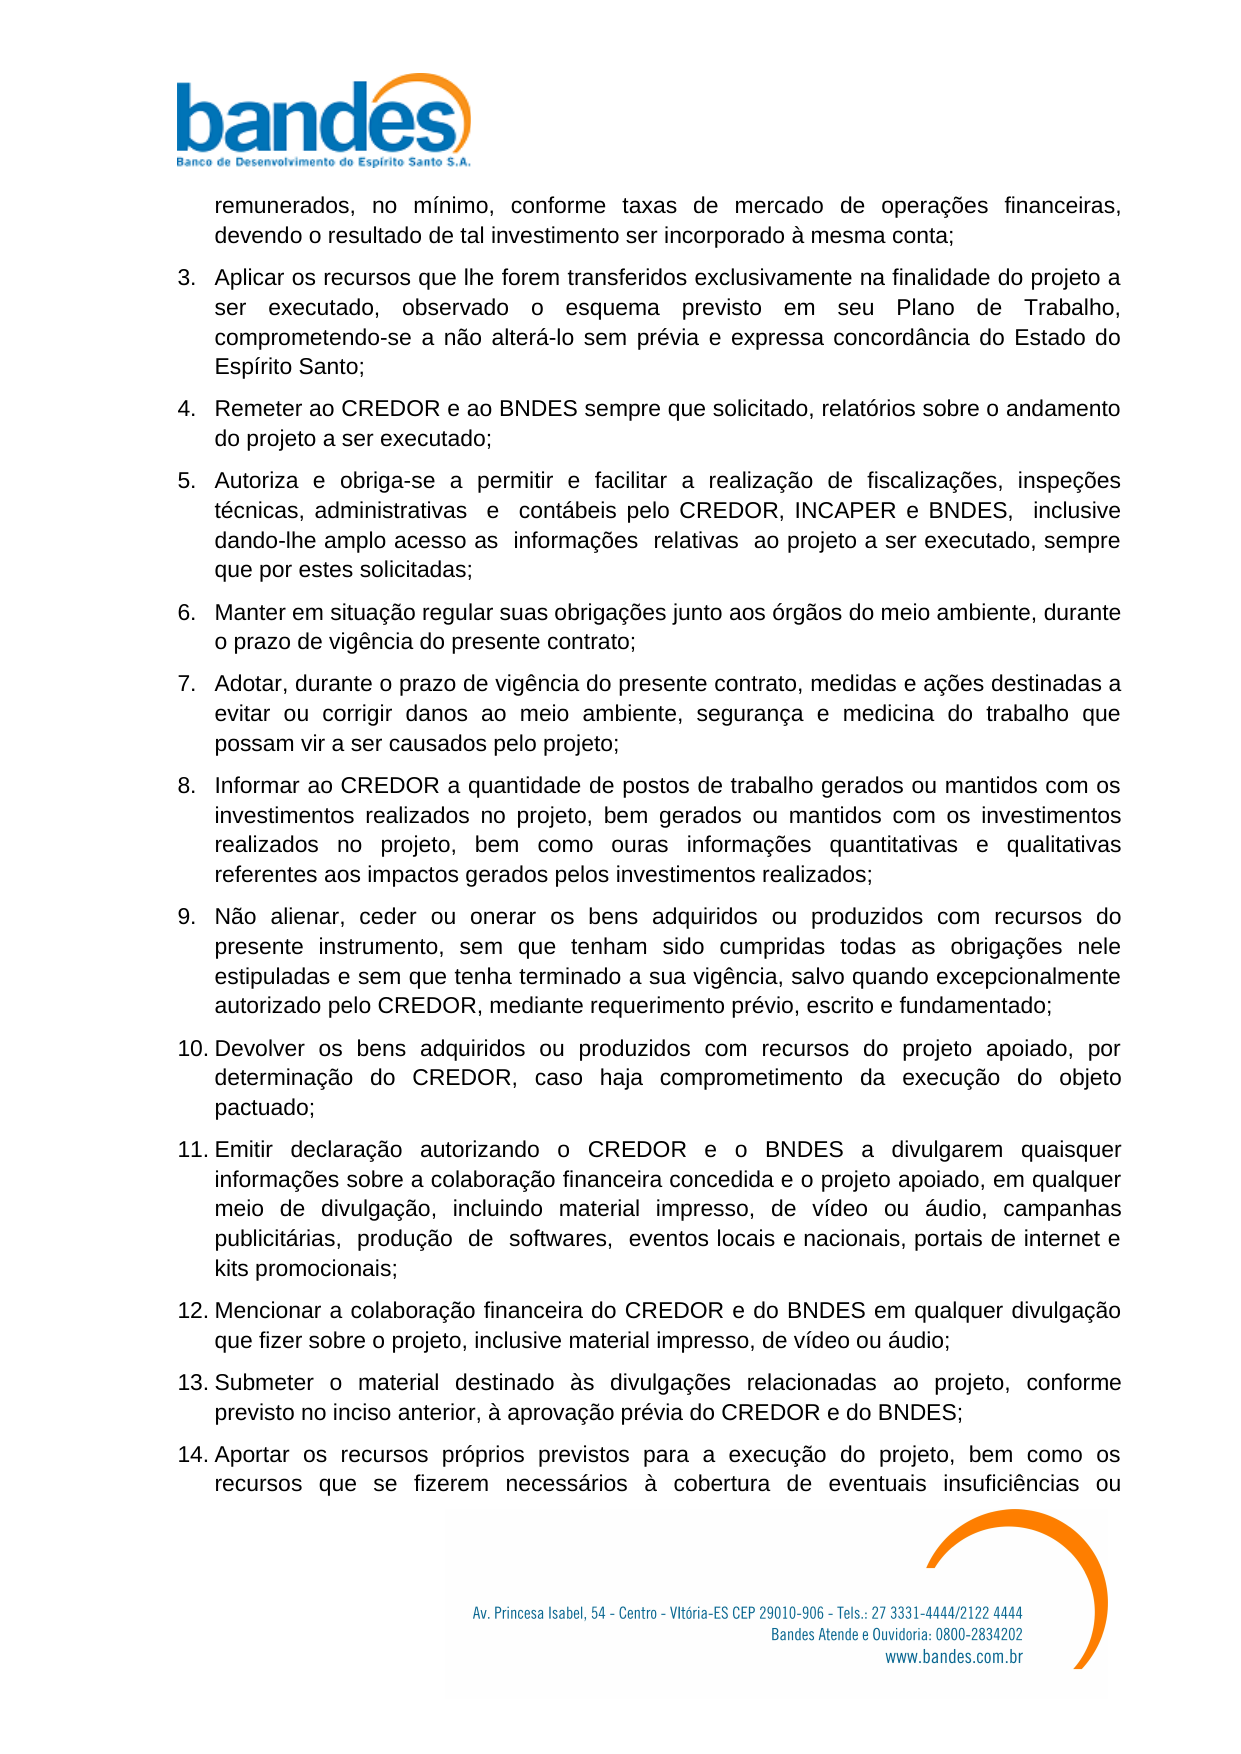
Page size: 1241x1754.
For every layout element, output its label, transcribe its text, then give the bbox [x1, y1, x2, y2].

list Submeter o material destinado às divulgações relacionadas ao projeto, conforme previsto no inciso anterior, à aprovação prévia do CREDOR e do BNDES; [177, 1369, 1122, 1425]
list Manter em situação regular suas obrigações junto aos órgãos do meio ambiente, durante o prazo de vigência do presente contrato; [177, 598, 1122, 654]
picture [445, 1509, 1108, 1699]
picture [177, 73, 471, 168]
list Não alienar, ceder ou onerar os bens adquiridos ou produzidos com recursos do presente instrumento, sem que tenham sido cumpridas todas as obrigações nele estipuladas e sem que tenha terminado a sua vigência, salvo quando excepcionalmente autorizado pelo CREDOR, mediante requerimento prévio, escrito e fundamentado; [177, 903, 1122, 1019]
list Remeter ao CREDOR e ao BNDES sempre que solicitado, relatórios sobre o andamento do projeto a ser executado; [177, 395, 1122, 451]
list Devolver os bens adquiridos ou produzidos com recursos do projeto apoiado, por determinação do CREDOR, caso haja comprometimento da execução do objeto pactuado; [177, 1034, 1122, 1120]
list Mencionar a colaboração financeira do CREDOR e do BNDES em qualquer divulgação que fizer sobre o projeto, inclusive material impresso, de vídeo ou áudio; [177, 1297, 1122, 1353]
list Emitir declaração autorizando o CREDOR e o BNDES a divulgarem quaisquer informações sobre a colaboração financeira concedida e o projeto apoiado, em qualquer meio de divulgação, incluindo material impresso, de vídeo ou áudio, campanhas publicitárias, produção de softwares, eventos locais e nacionais, portais de internet e kits promocionais; [177, 1136, 1122, 1281]
list Informar ao CREDOR a quantidade de postos de trabalho gerados ou mantidos com os investimentos realizados no projeto, bem gerados ou mantidos com os investimentos realizados no projeto, bem como ouras informações quantitativas e qualitativas referentes aos impactos gerados pelos investimentos realizados; [177, 772, 1122, 887]
list Autoriza e obriga-se a permitir e facilitar a realização de fiscalizações, inspeções técnicas, administrativas e contábeis pelo CREDOR, INCAPER e BNDES, inclusive dando-lhe amplo acesso as informações relativas ao projeto a ser executado, sempre que por estes solicitadas; [177, 467, 1122, 583]
list Aplicar os recursos que lhe forem transferidos exclusivamente na finalidade do projeto a ser executado, observado o esquema previsto em seu Plano de Trabalho, comprometendo-se a não alterá-lo sem prévia e expressa concordância do Estado do Espírito Santo; [177, 264, 1122, 379]
list Adotar, durante o prazo de vigência do presente contrato, medidas e ações destinadas a evitar ou corrigir danos ao meio ambiente, segurança e medicina do trabalho que possam vir a ser causados pelo projeto; [177, 670, 1122, 756]
